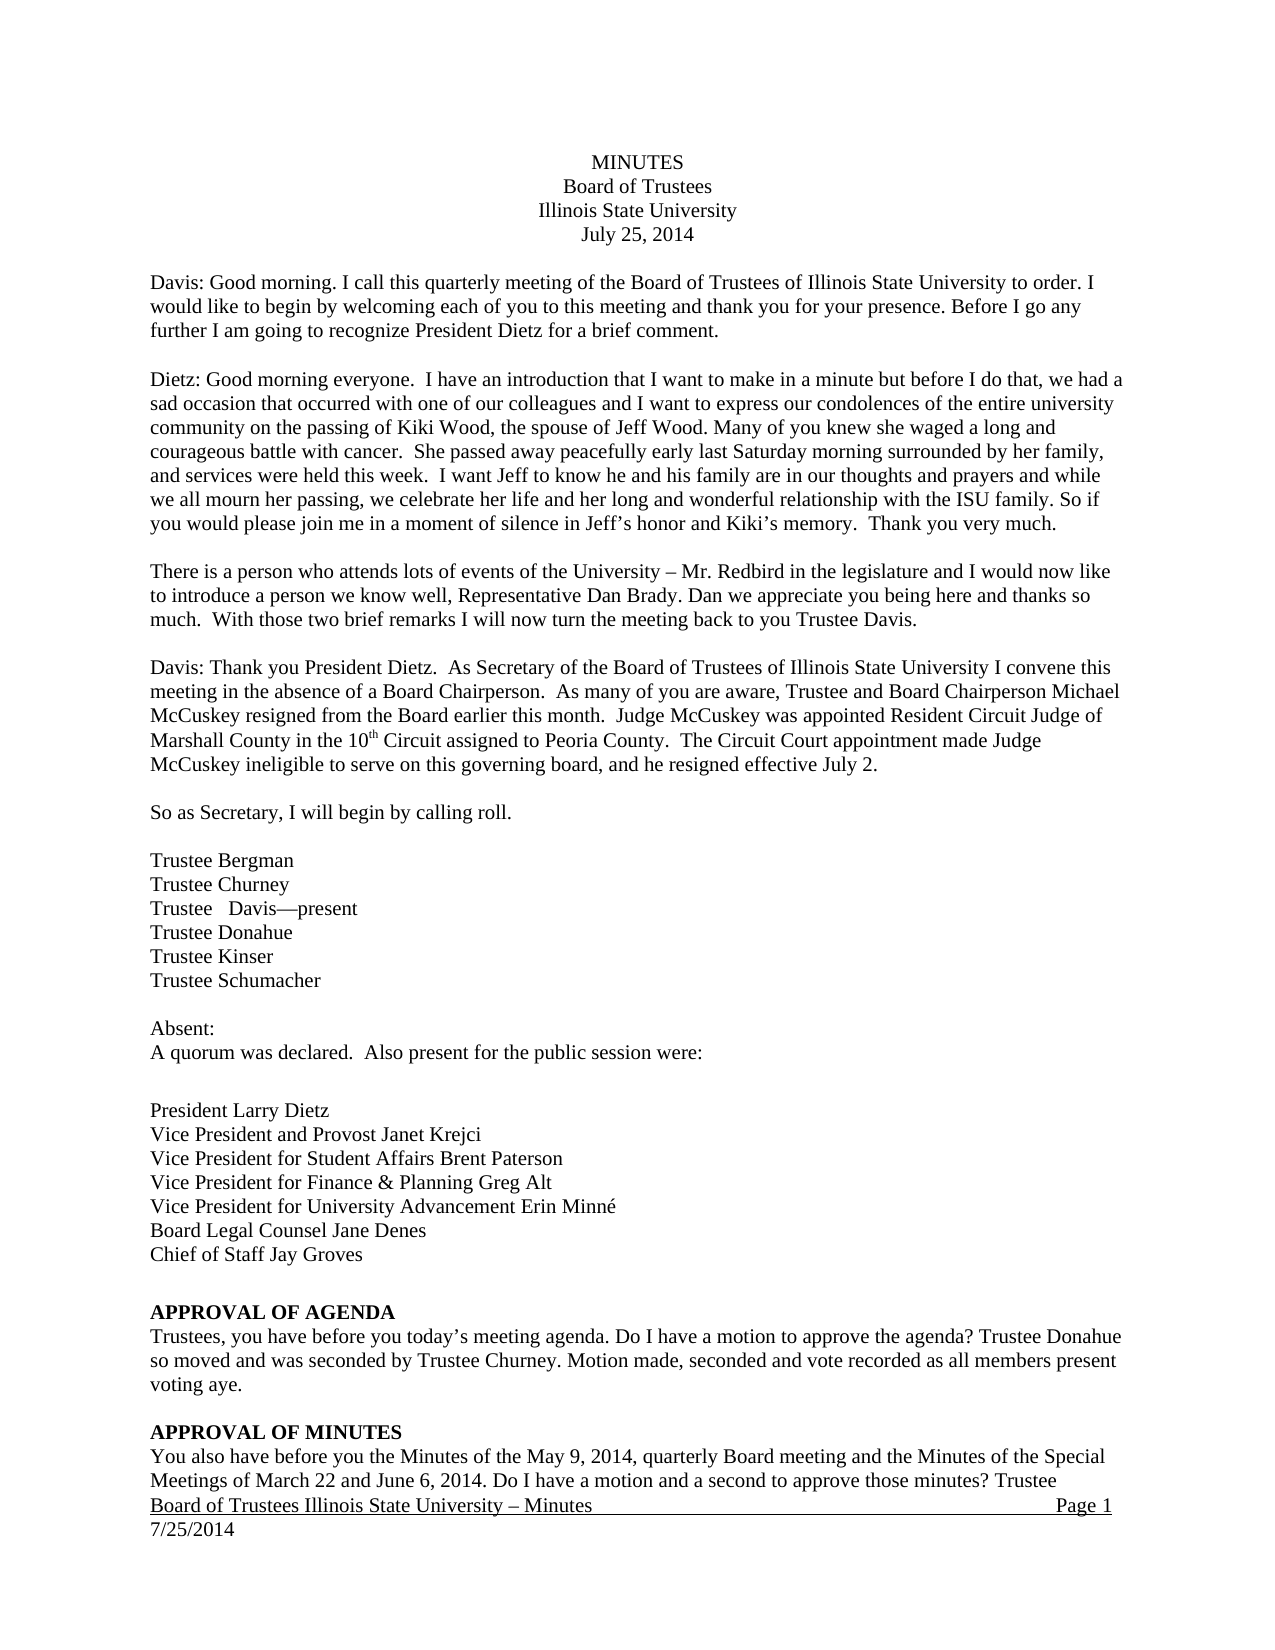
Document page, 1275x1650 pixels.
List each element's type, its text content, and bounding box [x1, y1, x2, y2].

text Dietz: Good morning everyone. I have an introduction that I want to make in a minute but before I do that, we had a sad occasion that occurred with one of our colleagues and I want to express our condolences of the entire university community on the passing of Kiki Wood, the spouse of Jeff Wood. Many of you knew she waged a long and courageous battle with cancer. She passed away peacefully early last Saturday morning surrounded by her family, and services were held this week. I want Jeff to know he and his family are in our thoughts and prayers and while we all mourn her passing, we celebrate her life and her long and wonderful relationship with the ISU family. So if you would please join me in a moment of silence in Jeff’s honor and Kiki’s memory. Thank you very much. [150, 367, 1125, 535]
text Trustee Donahue [150, 920, 1125, 944]
text MINUTES Board of Trustees Illinois State University July 25, 2014 [150, 150, 1125, 246]
text So as Secretary, I will begin by calling roll. [150, 800, 1125, 824]
text Vice President and Provost Janet Krejci [150, 1122, 1125, 1146]
text Board Legal Counsel Jane Denes [150, 1218, 1125, 1242]
text President Larry Dietz [150, 1098, 1125, 1122]
text APPROVAL OF MINUTES [150, 1420, 1125, 1444]
text Vice President for Student Affairs Brent Paterson [150, 1146, 1125, 1170]
text Absent: [150, 1016, 1125, 1040]
text Vice President for Finance & Planning Greg Alt [150, 1170, 1125, 1194]
text APPROVAL OF AGENDA [150, 1300, 1125, 1324]
subtitle A quorum was declared. Also present for the public session were: [150, 1040, 1125, 1098]
text Davis: Thank you President Dietz. As Secretary of the Board of Trustees of Illinois State University I convene this meeting in the absence of a Board Chairperson. As many of you are aware, Trustee and Board Chairperson Michael McCuskey resigned from the Board earlier this month. Judge McCuskey was appointed Resident Circuit Judge of Marshall County in the 10th Circuit assigned to Peoria County. The Circuit Court appointment made Judge McCuskey ineligible to serve on this governing board, and he resigned effective July 2. [150, 655, 1125, 776]
text Trustees, you have before you today’s meeting agenda. Do I have a motion to approve the agenda? Trustee Donahue so moved and was seconded by Trustee Churney. Motion made, seconded and vote recorded as all members present voting aye. [150, 1324, 1125, 1396]
text Davis: Good morning. I call this quarterly meeting of the Board of Trustees of Illinois State University to order. I would like to begin by welcoming each of you to this meeting and thank you for your presence. Before I go any further I am going to recognize President Dietz for a brief comment. [150, 270, 1125, 342]
text Trustee Kinser [150, 944, 1125, 968]
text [150, 1444, 1125, 1492]
text Trustee Schumacher [150, 968, 1125, 992]
text There is a person who attends lots of events of the University – Mr. Redbird in the legislature and I would now like to introduce a person we know well, Representative Dan Brady. Dan we appreciate you being here and thanks so much. With those two brief remarks I will now turn the meeting back to you Trustee Davis. [150, 559, 1125, 631]
text Trustee Bergman Trustee Churney Trustee Davis—present [150, 848, 1125, 920]
text Chief of Staff Jay Groves [150, 1242, 1125, 1266]
text Vice President for University Advancement Erin Minné [150, 1194, 1125, 1218]
